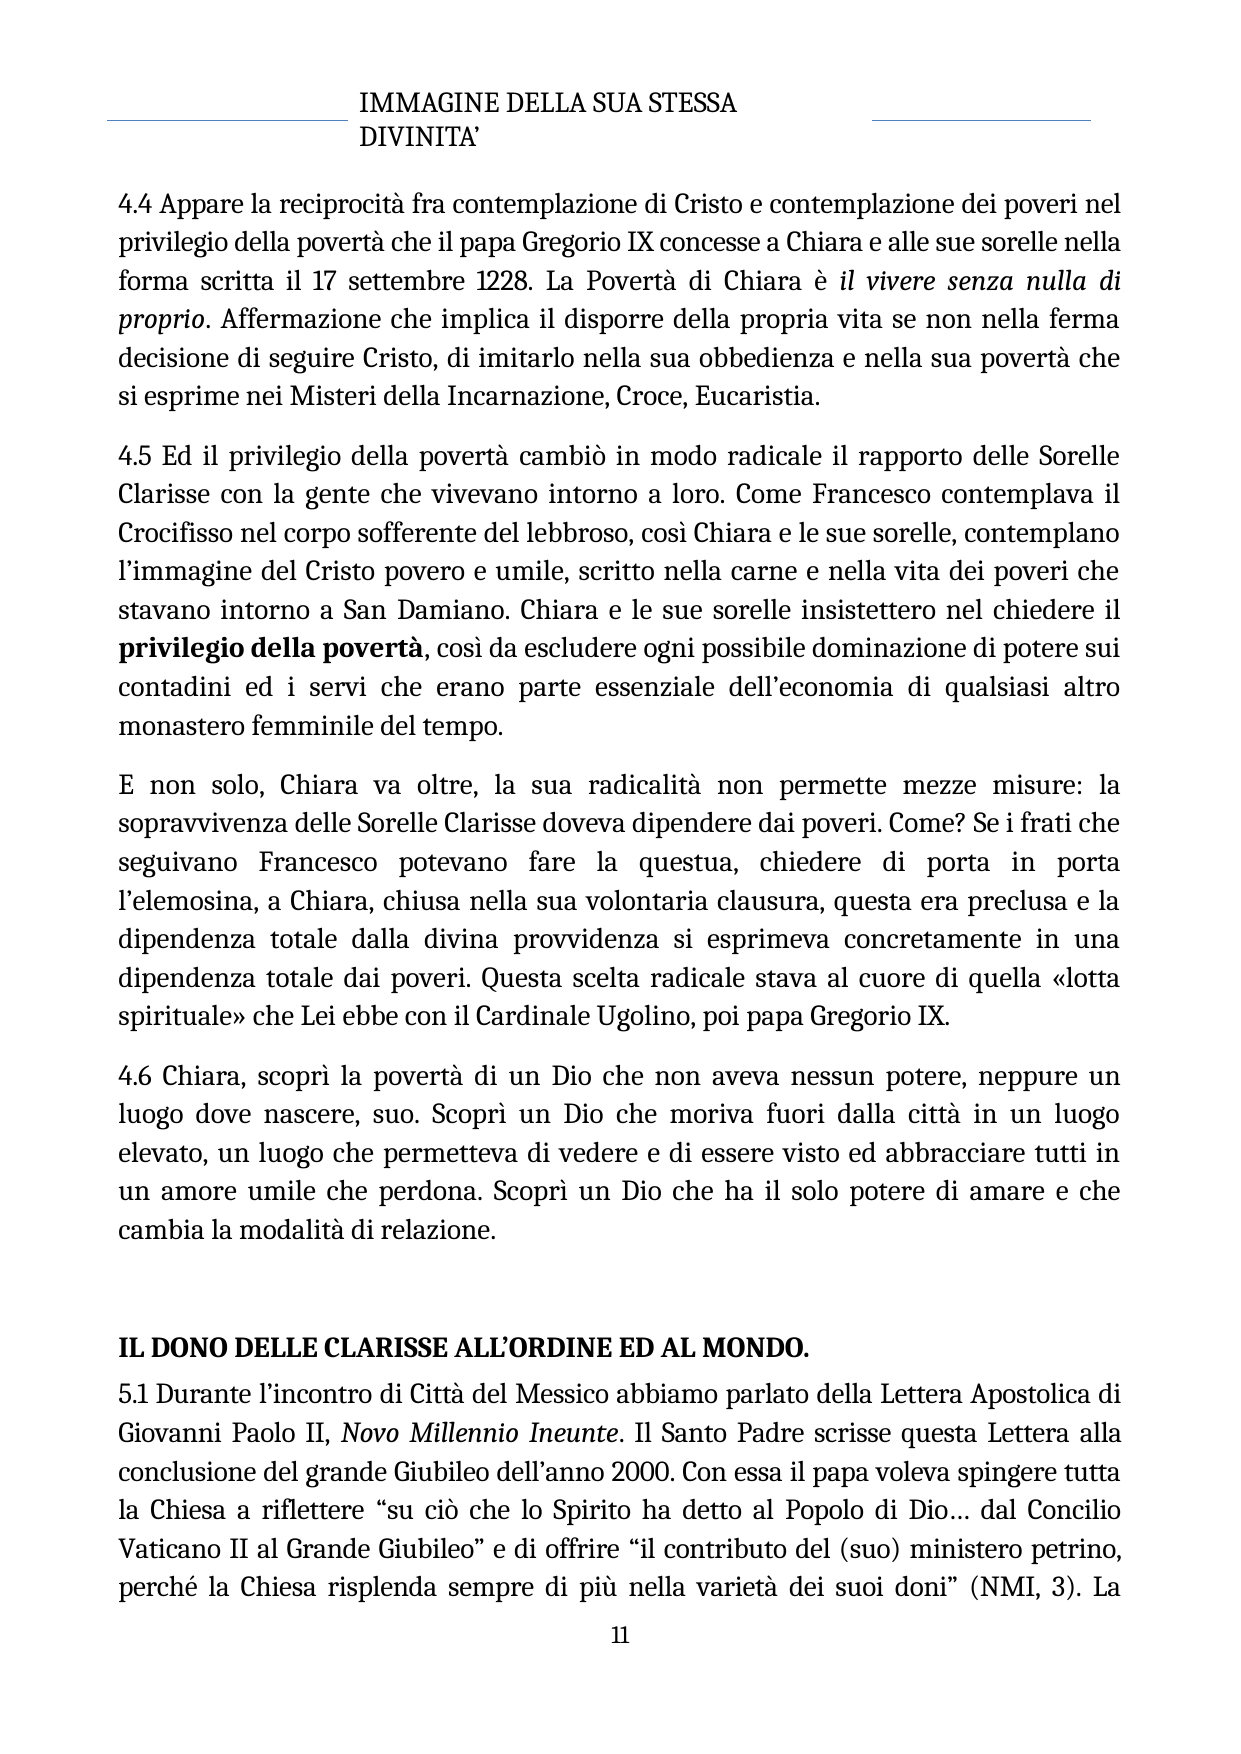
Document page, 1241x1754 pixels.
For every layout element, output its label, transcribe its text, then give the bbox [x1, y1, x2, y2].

text 4.5 Ed il privilegio della povertà cambiò in modo radicale il rapporto delle Sorelle Clarisse con la gente che vivevano intorno a loro. Come Francesco contemplava il Crocifisso nel corpo sofferente del lebbroso, così Chiara e le sue sorelle, contemplano l’immagine del Cristo povero e umile, scritto nella carne e nella vita dei poveri che stavano intorno a San Damiano. Chiara e le sue sorelle insistettero nel chiedere il privilegio della povertà, così da escludere ogni possibile dominazione di potere sui contadini ed i servi che erano parte essenziale dell’economia di qualsiasi altro monastero femminile del tempo. [118, 439, 1122, 742]
text E non solo, Chiara va oltre, la sua radicalità non permette mezze misure: la sopravvivenza delle Sorelle Clarisse doveva dipendere dai poveri. Come? Se i frati che seguivano Francesco potevano fare la questua, chiedere di porta in porta l’elemosina, a Chiara, chiusa nella sua volontaria clausura, questa era preclusa e la dipendenza totale dalla divina provvidenza si esprimeva concretamente in una dipendenza totale dai poveri. Questa scelta radicale stava al cuore di quella «lotta spirituale» che Lei ebbe con il Cardinale Ugolino, poi papa Gregorio IX. [118, 768, 1122, 1033]
text 4.6 Chiara, scoprì la povertà di un Dio che non aveva nessun potere, neppure un luogo dove nascere, suo. Scoprì un Dio che moriva fuori dalla città in un luogo elevato, un luogo che permetteva di vedere e di essere visto ed abbracciare tutti in un amore umile che perdona. Scoprì un Dio che ha il solo potere di amare e che cambia la modalità di relazione. [118, 1059, 1122, 1246]
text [118, 1378, 1122, 1604]
text 4.4 Appare la reciprocità fra contemplazione di Cristo e contemplazione dei poveri nel privilegio della povertà che il papa Gregorio IX concesse a Chiara e alle sue sorelle nella forma scritta il 17 settembre 1228. La Povertà di Chiara è il vivere senza nulla di proprio. Affermazione che implica il disporre della propria vita se non nella ferma decisione di seguire Cristo, di imitarlo nella sua obbedienza e nella sua povertà che si esprime nei Misteri della Incarnazione, Croce, Eucaristia. [118, 148, 1122, 413]
subtitle Il dono delle Clarisse all’Ordine ed al mondo. [118, 1332, 1122, 1365]
